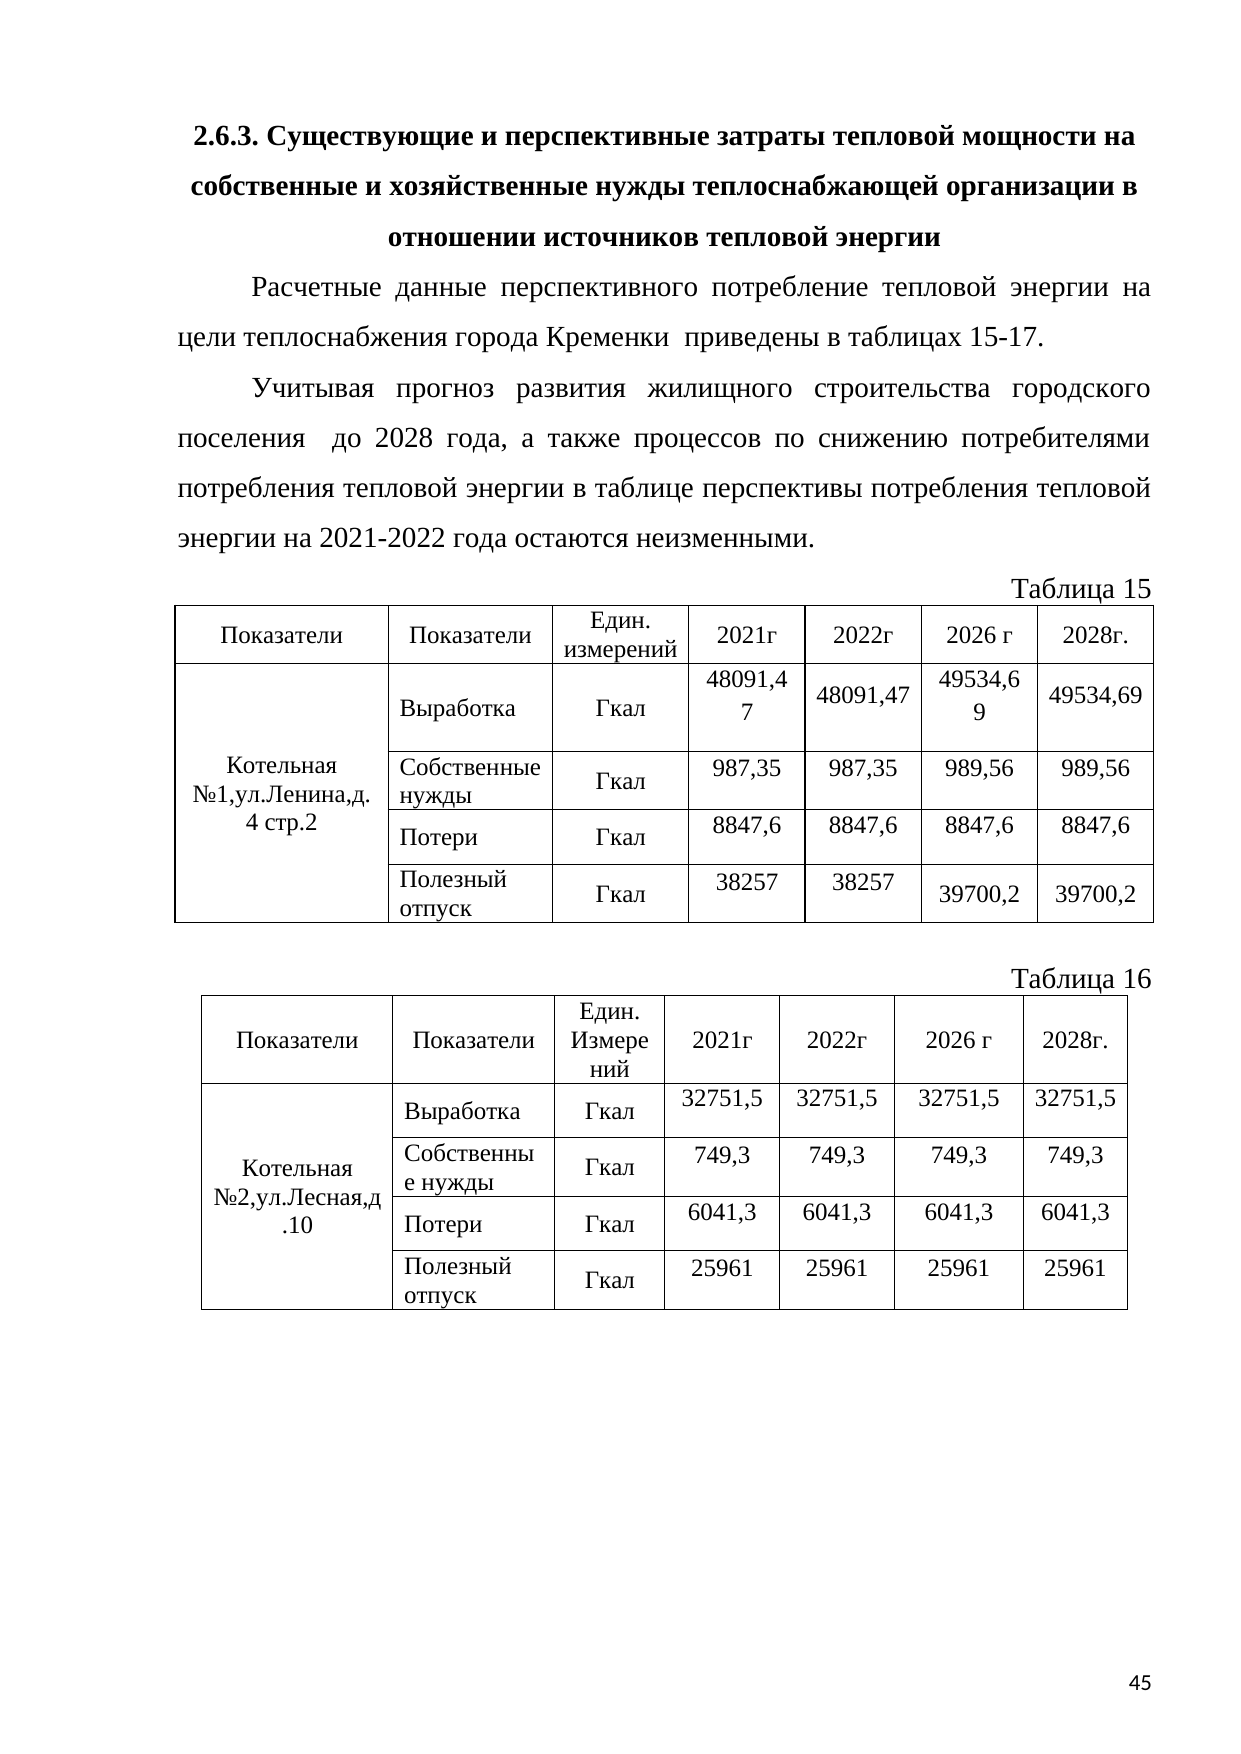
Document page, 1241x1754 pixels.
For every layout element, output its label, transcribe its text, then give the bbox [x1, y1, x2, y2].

table_cell 749,3 [780, 1138, 894, 1196]
table_cell 48091,47 [689, 664, 804, 751]
table_header 2022г [806, 606, 921, 663]
table_cell Гкал [555, 1251, 664, 1308]
table_cell 987,35 [689, 752, 804, 809]
table_cell 6041,3 [1024, 1197, 1127, 1250]
table_cell Выработка [389, 664, 552, 751]
table_header Един. измерений [553, 606, 688, 663]
table_cell Гкал [555, 1084, 664, 1137]
table_cell 32751,5 [1024, 1084, 1127, 1137]
subtitle 2.6.3. Существующие и перспективные затраты тепловой мощности на собственные и хозяйственные нужды теплоснабжающей организации в отношении источников тепловой энергии [177, 118, 1152, 252]
table_header 2028г. [1038, 606, 1153, 663]
table_cell Потери [389, 810, 552, 863]
text Учитывая прогноз развития жилищного строительства городского поселения до 2028 года, а также процессов по снижению потребителями потребления тепловой энергии в таблице перспективы потребления тепловой энергии на 2021-2022 года остаются неизменными. [177, 370, 1152, 554]
table_cell Гкал [555, 1197, 664, 1250]
table_cell Котельная №1,ул.Ленина,д.4 стр.2 [176, 664, 388, 922]
table_header Показатели [176, 606, 388, 663]
table_header 2028г. [1024, 996, 1127, 1082]
table_cell Гкал [553, 752, 688, 809]
table_cell 32751,5 [665, 1084, 779, 1137]
table_cell 6041,3 [895, 1197, 1023, 1250]
table_header 2022г [780, 996, 894, 1082]
table_header 2026 г [922, 606, 1037, 663]
table_cell Полезный отпуск [393, 1251, 554, 1308]
table_header Показатели [393, 996, 554, 1082]
text Расчетные данные перспективного потребление тепловой энергии на цели теплоснабжения города Кременки приведены в таблицах 15-17. [177, 269, 1152, 353]
table_cell 39700,2 [922, 865, 1037, 922]
table_cell Гкал [553, 865, 688, 922]
table_cell 32751,5 [780, 1084, 894, 1137]
table_cell Гкал [555, 1138, 664, 1196]
text Таблица 15 [290, 571, 1152, 604]
table_cell 25961 [665, 1251, 779, 1308]
table_header Показатели [389, 606, 552, 663]
table_cell 38257 [806, 865, 921, 922]
table_cell Потери [393, 1197, 554, 1250]
table_cell 32751,5 [895, 1084, 1023, 1137]
table_cell 987,35 [806, 752, 921, 809]
table_cell 8847,6 [922, 810, 1037, 863]
table_cell 8847,6 [1038, 810, 1153, 863]
table_cell 25961 [1024, 1251, 1127, 1308]
table_cell 8847,6 [806, 810, 921, 863]
table_cell 38257 [689, 865, 804, 922]
table_cell 749,3 [665, 1138, 779, 1196]
table_cell 989,56 [1038, 752, 1153, 809]
table_cell Гкал [553, 664, 688, 751]
table_header 2021г [665, 996, 779, 1082]
table_cell 48091,47 [806, 664, 921, 751]
table_header 2021г [689, 606, 804, 663]
table_cell Гкал [553, 810, 688, 863]
table_cell 49534,69 [922, 664, 1037, 751]
table_cell 6041,3 [780, 1197, 894, 1250]
table_header 2026 г [895, 996, 1023, 1082]
table_cell 39700,2 [1038, 865, 1153, 922]
table_cell 6041,3 [665, 1197, 779, 1250]
table_cell Собственные нужды [393, 1138, 554, 1196]
table_cell Полезный отпуск [389, 865, 552, 922]
table_cell 25961 [895, 1251, 1023, 1308]
table_header Един. Измерений [555, 996, 664, 1082]
table_cell 749,3 [1024, 1138, 1127, 1196]
table_header Показатели [202, 996, 392, 1082]
table_cell Выработка [393, 1084, 554, 1137]
text Таблица 16 [290, 962, 1152, 995]
table_cell 49534,69 [1038, 664, 1153, 751]
table_cell 749,3 [895, 1138, 1023, 1196]
table_cell Котельная №2,ул.Лесная,д.10 [202, 1084, 392, 1308]
table_cell 8847,6 [689, 810, 804, 863]
table_cell Собственные нужды [389, 752, 552, 809]
table_cell 25961 [780, 1251, 894, 1308]
table_cell 989,56 [922, 752, 1037, 809]
